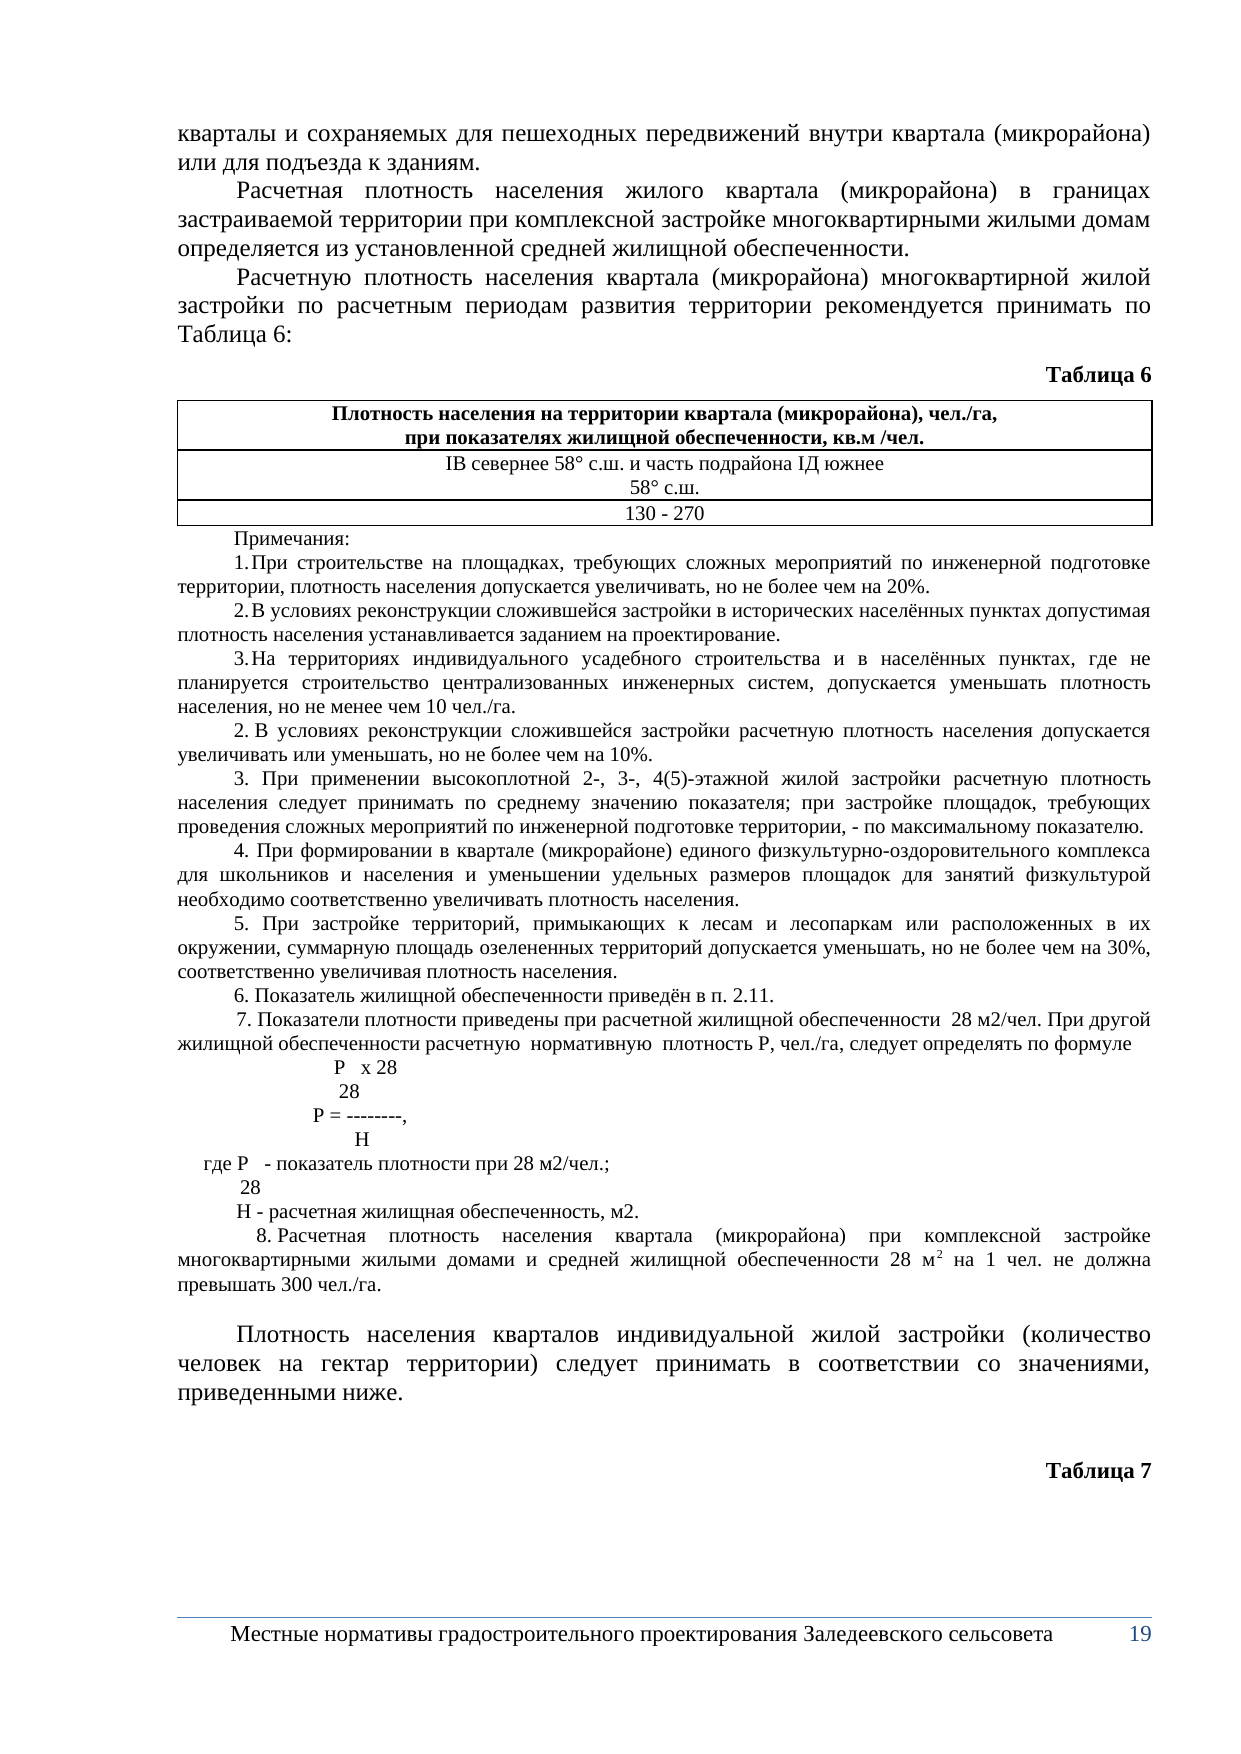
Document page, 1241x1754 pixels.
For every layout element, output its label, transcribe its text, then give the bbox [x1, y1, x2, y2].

text Н [177, 1127, 1152, 1151]
text 5. При застройке территорий, примыкающих к лесам и лесопаркам или расположенных в их окружении, суммарную площадь озелененных территорий допускается уменьшать, но не более чем на 30%, соответственно увеличивая плотность населения. [177, 911, 1152, 983]
list В условиях реконструкции сложившейся застройки в исторических населённых пунктах допустимая плотность населения устанавливается заданием на проектирование. [177, 598, 1152, 646]
text 4. При формировании в квартале (микрорайоне) единого физкультурно-оздоровительного комплекса для школьников и населения и уменьшении удельных размеров площадок для занятий физкультурой необходимо соответственно увеличивать плотность населения. [177, 838, 1152, 911]
text 3. При применении высокоплотной 2-, 3-, 4(5)-этажной жилой застройки расчетную плотность населения следует принимать по среднему значению показателя; при застройке площадок, требующих проведения сложных мероприятий по инженерной подготовке территории, - по максимальному показателю. [177, 766, 1152, 838]
text 2. В условиях реконструкции сложившейся застройки расчетную плотность населения допускается увеличивать или уменьшать, но не более чем на 10%. [177, 718, 1152, 766]
text 28 [177, 1175, 1152, 1199]
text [177, 118, 1152, 176]
table_cell 130 - 270 [178, 501, 1151, 524]
table_cell IВ севернее 58° с.ш. и часть подрайона IД южнее 58° с.ш. [178, 451, 1151, 499]
text где Р - показатель плотности при 28 м2/чел.; [177, 1151, 1152, 1175]
list При строительстве на площадках, требующих сложных мероприятий по инженерной подготовке территории, плотность населения допускается увеличивать, но не более чем на 20%. [177, 549, 1152, 598]
text 6. Показатель жилищной обеспеченности приведён в п. 2.11. [177, 983, 1152, 1007]
text 7. Показатели плотности приведены при расчетной жилищной обеспеченности 28 м2/чел. При другой жилищной обеспеченности расчетную нормативную плотность Р, чел./га, следует определять по формуле [177, 1007, 1152, 1055]
text 8. Расчетная плотность населения квартала (микрорайона) при комплексной застройке многоквартирными жилыми домами и средней жилищной обеспеченности 28 м2 на 1 чел. не должна превышать 300 чел./га. [177, 1223, 1152, 1296]
list На территориях индивидуального усадебного строительства и в населённых пунктах, где не планируется строительство централизованных инженерных систем, допускается уменьшать плотность населения, но не менее чем 10 чел./га. [177, 646, 1152, 718]
text Расчетная плотность населения жилого квартала (микрорайона) в границах застраиваемой территории при комплексной застройке многоквартирными жилыми домам определяется из установленной средней жилищной обеспеченности. [177, 176, 1152, 262]
text Н - расчетная жилищная обеспеченность, м2. [177, 1199, 1152, 1223]
text Р х 28 [177, 1055, 1152, 1079]
text Р = --------, [177, 1103, 1152, 1127]
table_header Плотность населения на территории квартала (микрорайона), чел./га, при показателях жилищной обеспеченности, кв.м /чел. [178, 401, 1151, 449]
text Примечания: [177, 526, 1152, 549]
text Плотность населения кварталов индивидуальной жилой застройки (количество человек на гектар территории) следует принимать в соответствии со значениями, приведенными ниже. [177, 1319, 1152, 1406]
text 28 [177, 1079, 1152, 1103]
